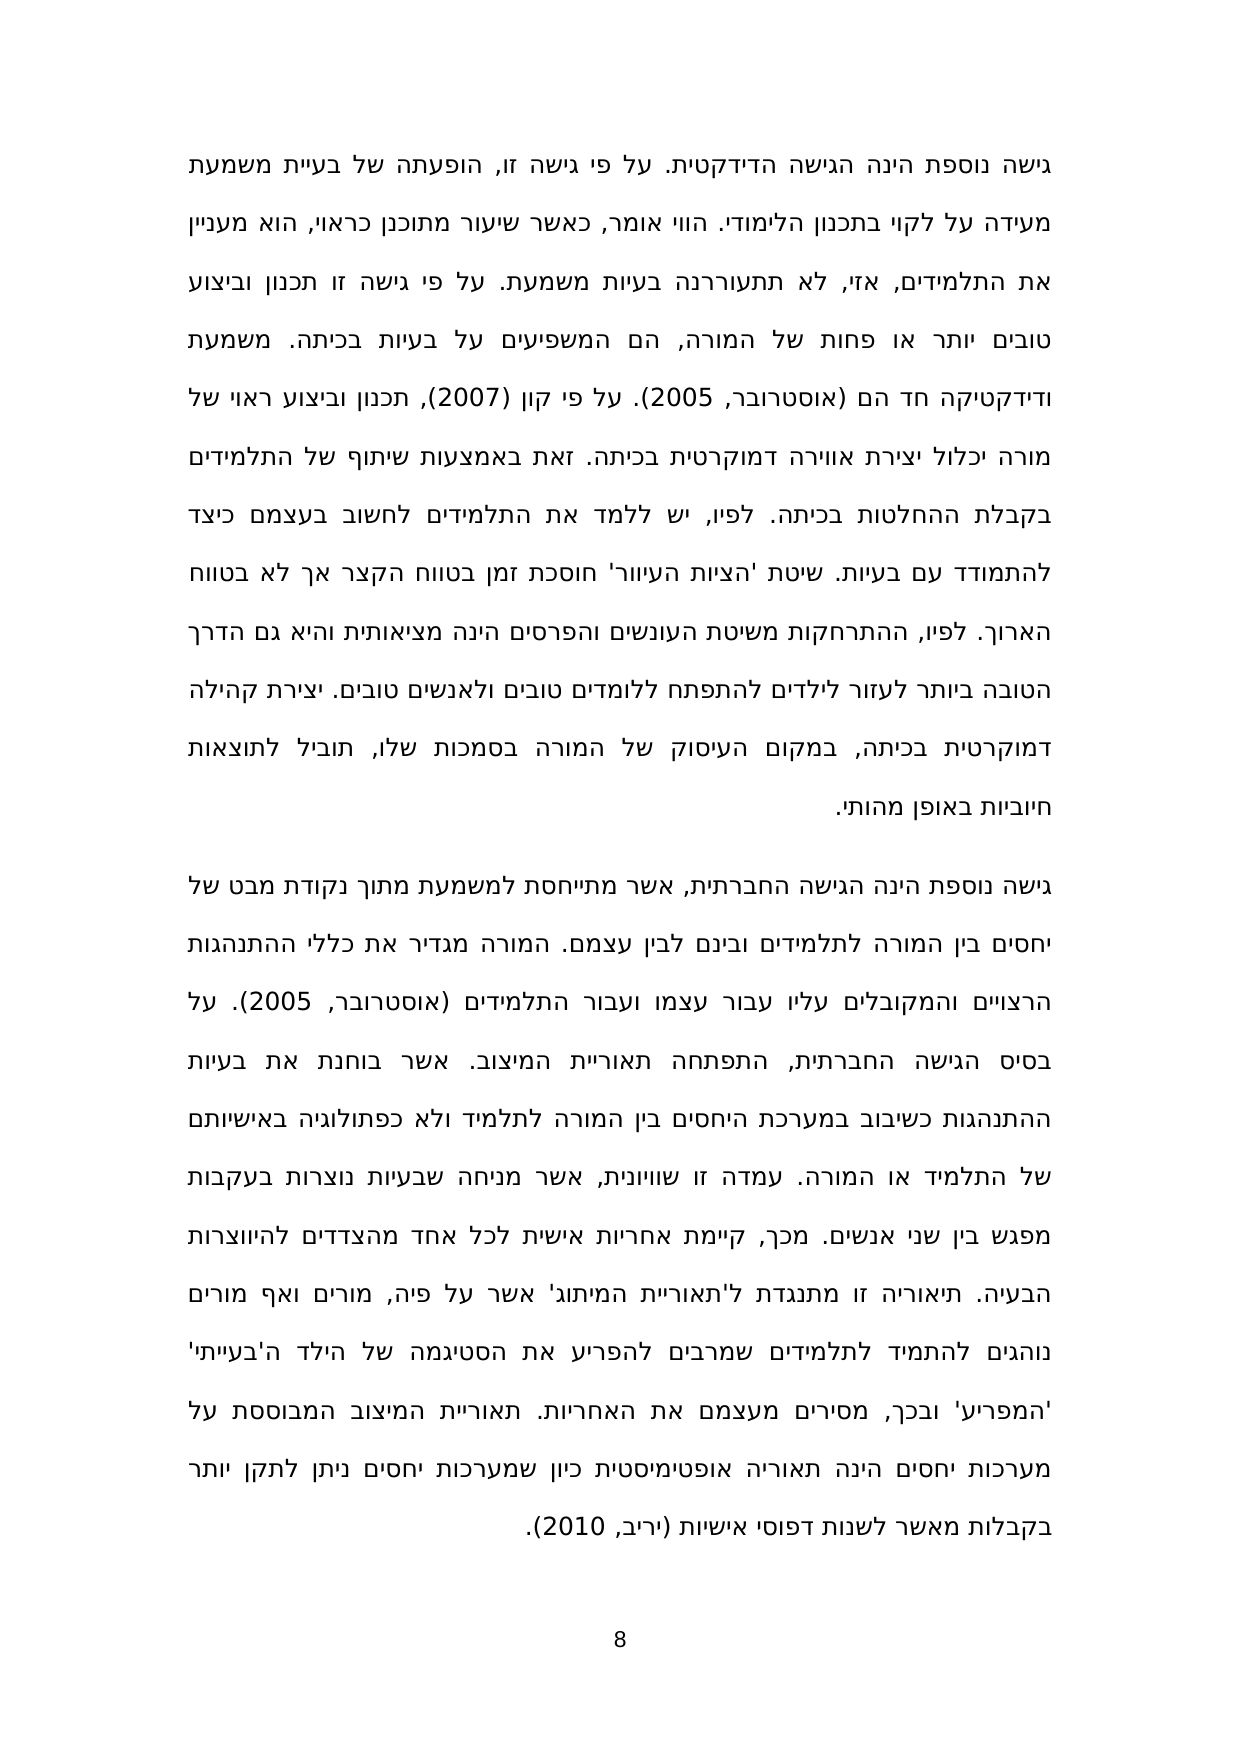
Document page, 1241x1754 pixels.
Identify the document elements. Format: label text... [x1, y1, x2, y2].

text גישה נוספת הינה הגישה הדידקטית. על פי גישה זו, הופעתה של בעיית משמעת מעידה על לקוי בתכנון הלימודי. הווי אומר, כאשר שיעור מתוכנן כראוי, הוא מעניין את התלמידים, אזי, לא תתעוררנה בעיות משמעת. על פי גישה זו תכנון וביצוע טובים יותר או פחות של המורה, הם המשפיעים על בעיות בכיתה. משמעת ודידקטיקה חד הם (אוסטרובר, 2005). על פי קון (2007), תכנון וביצוע ראוי של מורה יכלול יצירת אווירה דמוקרטית בכיתה. זאת באמצעות שיתוף של התלמידים בקבלת ההחלטות בכיתה. לפיו, יש ללמד את התלמידים לחשוב בעצמם כיצד להתמודד עם בעיות. שיטת 'הציות העיוור' חוסכת זמן בטווח הקצר אך לא בטווח הארוך. לפיו, ההתרחקות משיטת העונשים והפרסים הינה מציאותית והיא גם הדרך הטובה ביותר לעזור לילדים להתפתח ללומדים טובים ולאנשים טובים. יצירת קהילה דמוקרטית בכיתה, במקום העיסוק של המורה בסמכות שלו, תוביל לתוצאות חיוביות באופן מהותי. [187, 150, 1053, 821]
text גישה נוספת הינה הגישה החברתית, אשר מתייחסת למשמעת מתוך נקודת מבט של יחסים בין המורה לתלמידים ובינם לבין עצמם. המורה מגדיר את כללי ההתנהגות הרצויים והמקובלים עליו עבור עצמו ועבור התלמידים (אוסטרובר, 2005). על בסיס הגישה החברתית, התפתחה תאוריית המיצוב. אשר בוחנת את בעיות ההתנהגות כשיבוב במערכת היחסים בין המורה לתלמיד ולא כפתולוגיה באישיותם של התלמיד או המורה. עמדה זו שוויונית, אשר מניחה שבעיות נוצרות בעקבות מפגש בין שני אנשים. מכך, קיימת אחריות אישית לכל אחד מהצדדים להיווצרות הבעיה. תיאוריה זו מתנגדת ל'תאוריית המיתוג' אשר על פיה, מורים ואף מורים נוהגים להתמיד לתלמידים שמרבים להפריע את הסטיגמה של הילד ה'בעייתי' 'המפריע' ובכך, מסירים מעצמם את האחריות. תאוריית המיצוב המבוססת על מערכות יחסים הינה תאוריה אופטימיסטית כיון שמערכות יחסים ניתן לתקן יותר בקבלות מאשר לשנות דפוסי אישיות (יריב, 2010). [187, 871, 1053, 1542]
